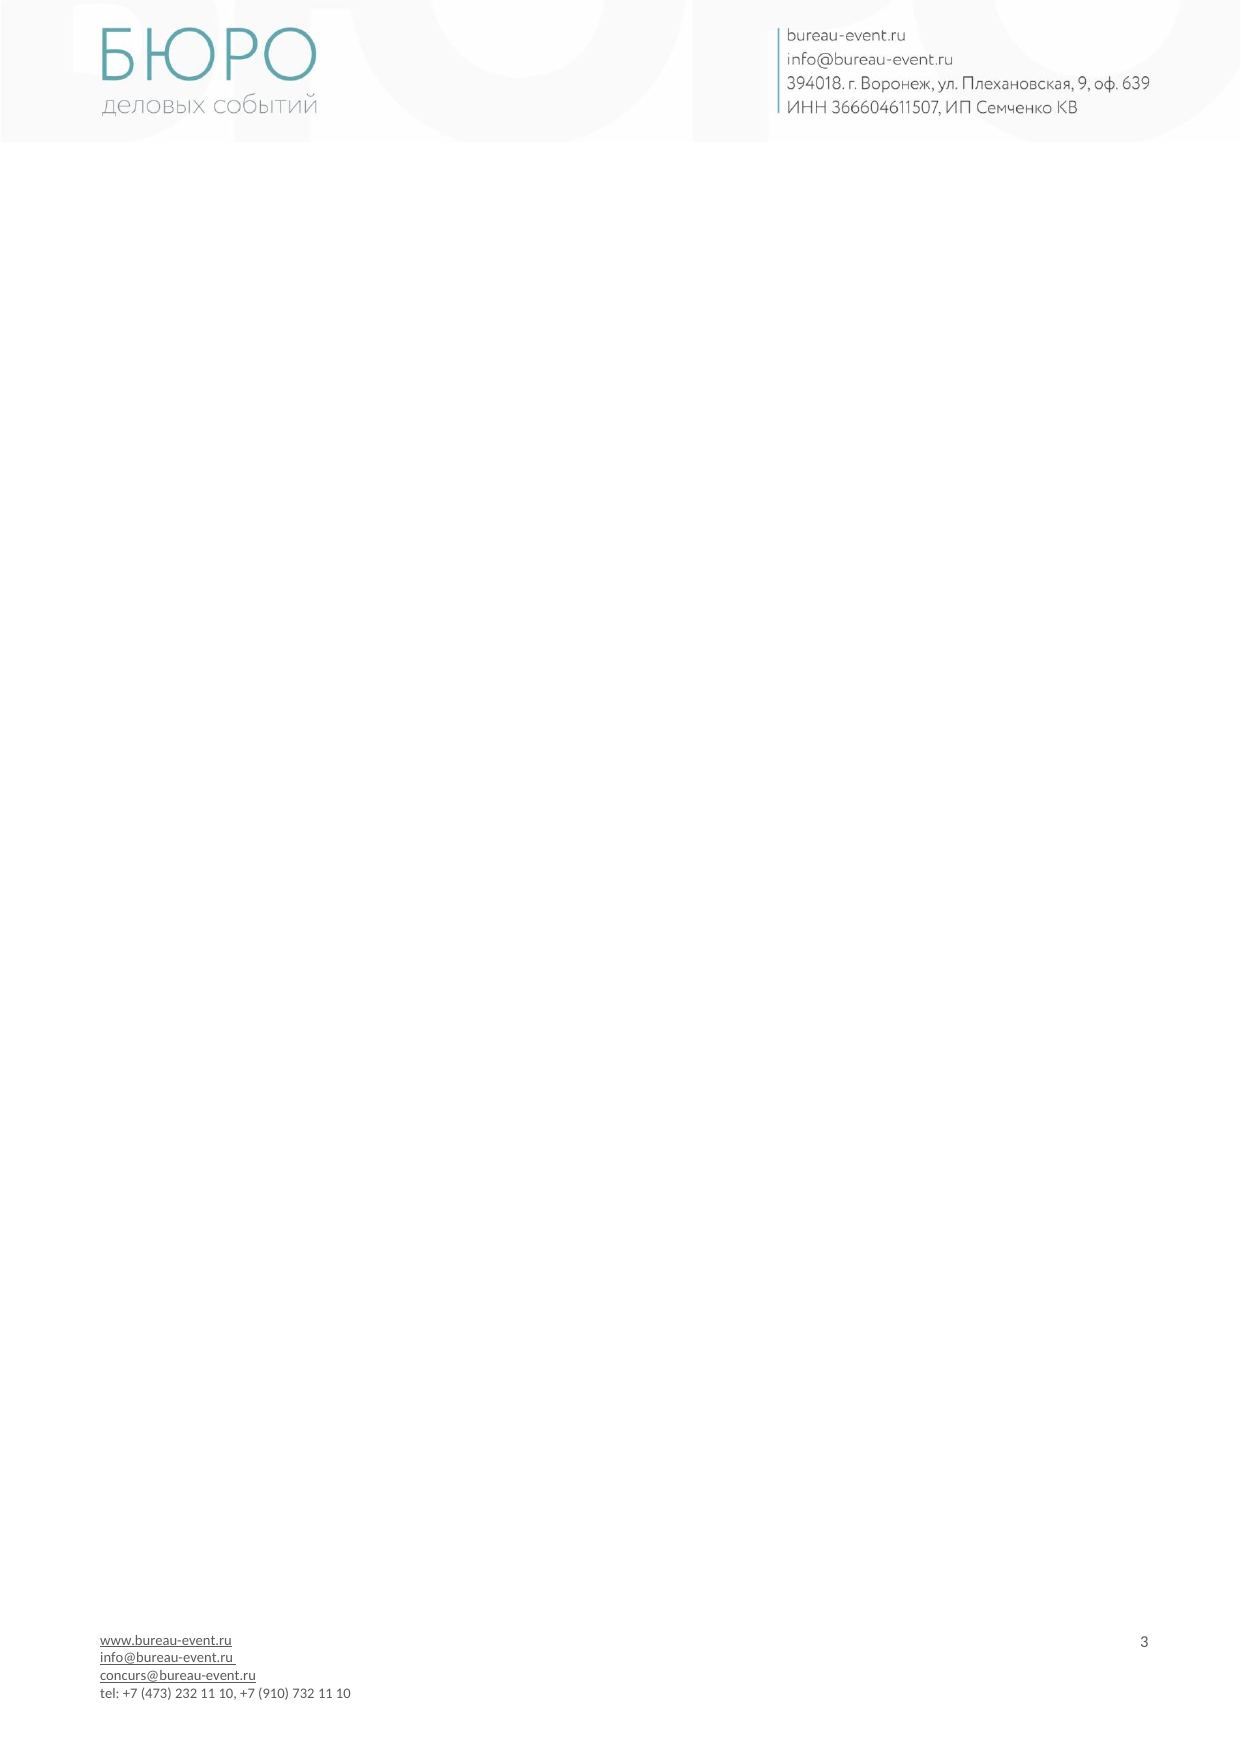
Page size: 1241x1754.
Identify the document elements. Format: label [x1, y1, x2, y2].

picture [0, 0, 1241, 142]
